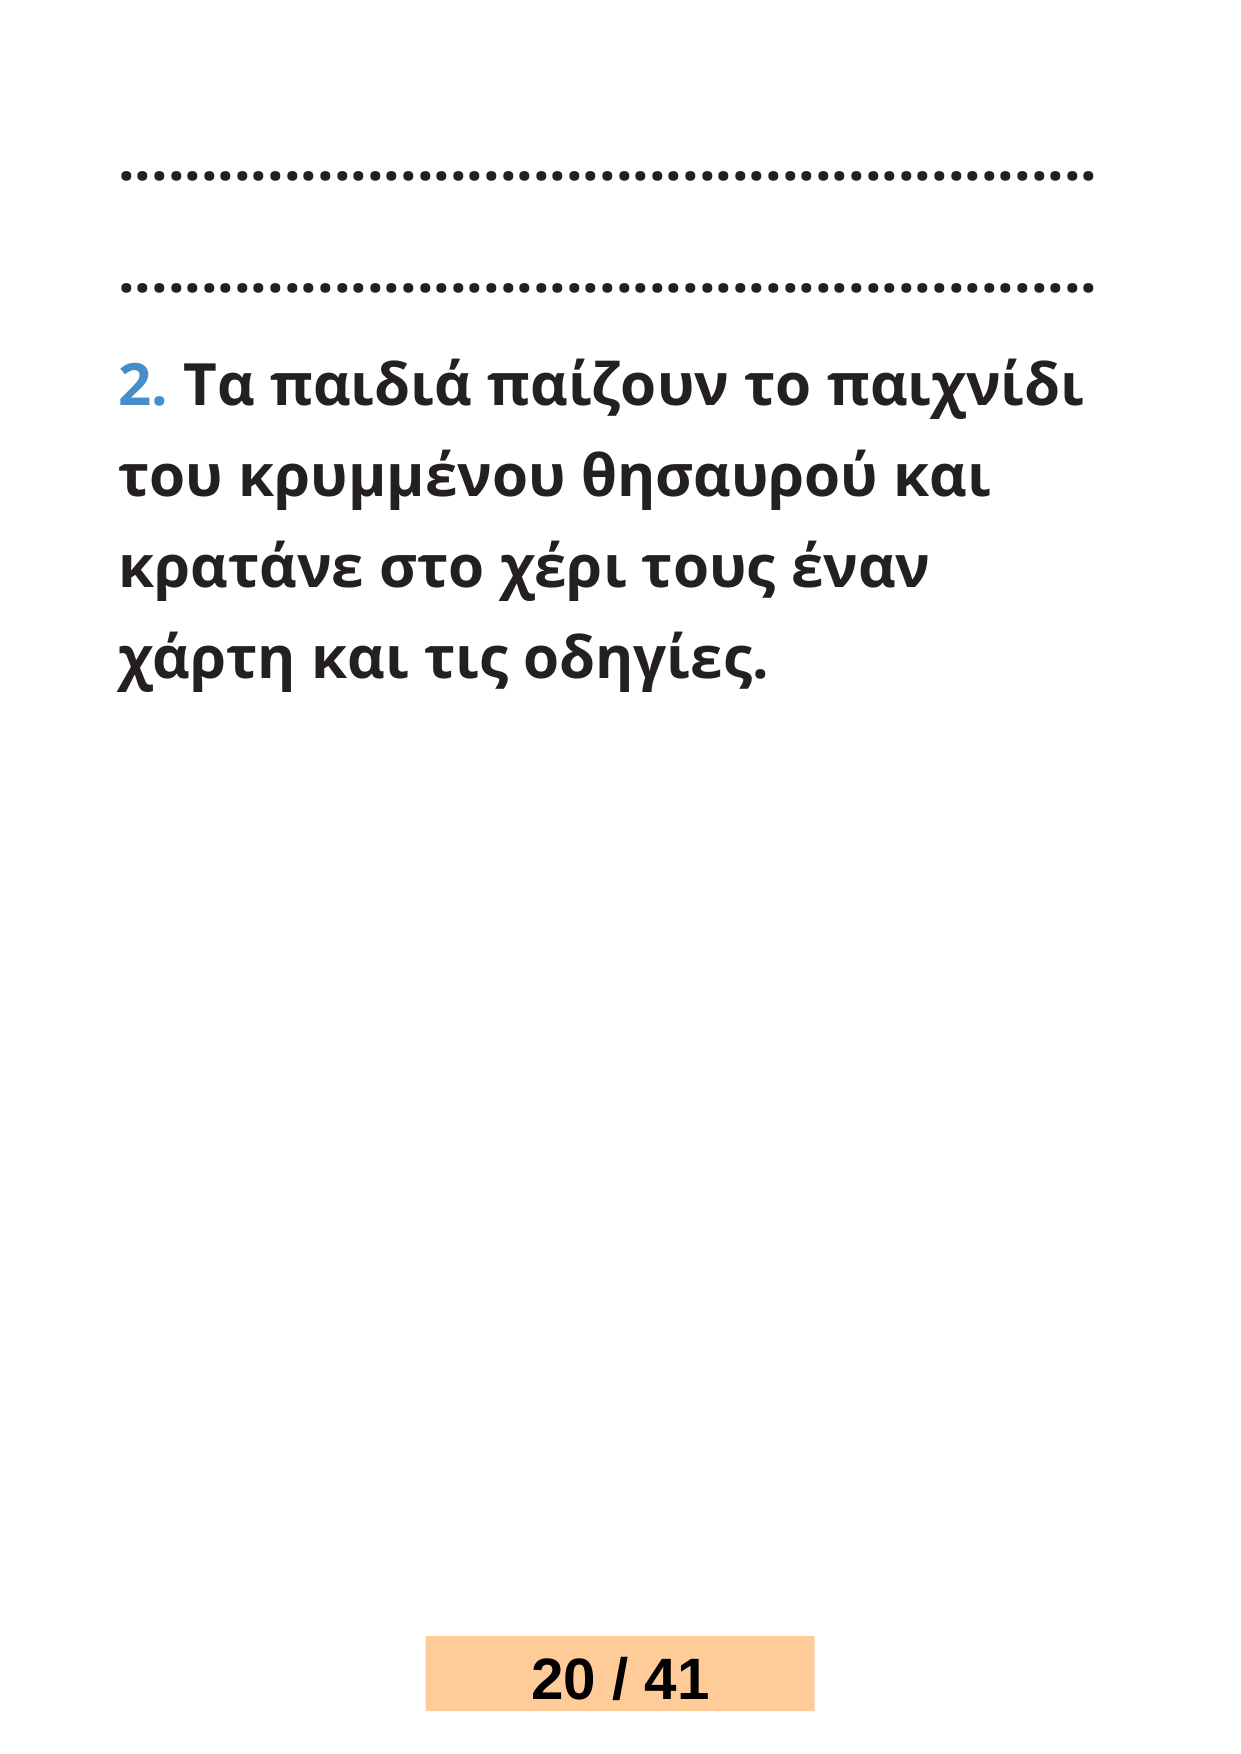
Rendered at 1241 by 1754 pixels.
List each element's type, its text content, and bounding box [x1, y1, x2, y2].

text 2. Τα παιδιά παίζουν το παιχνίδι του κρυμμένου θησαυρού και κρατάνε στο χέρι τους έναν χάρτη και τις οδηγίες. [118, 342, 1122, 696]
text ........................................................... [118, 230, 1122, 310]
text ........................................................... [118, 118, 1122, 198]
